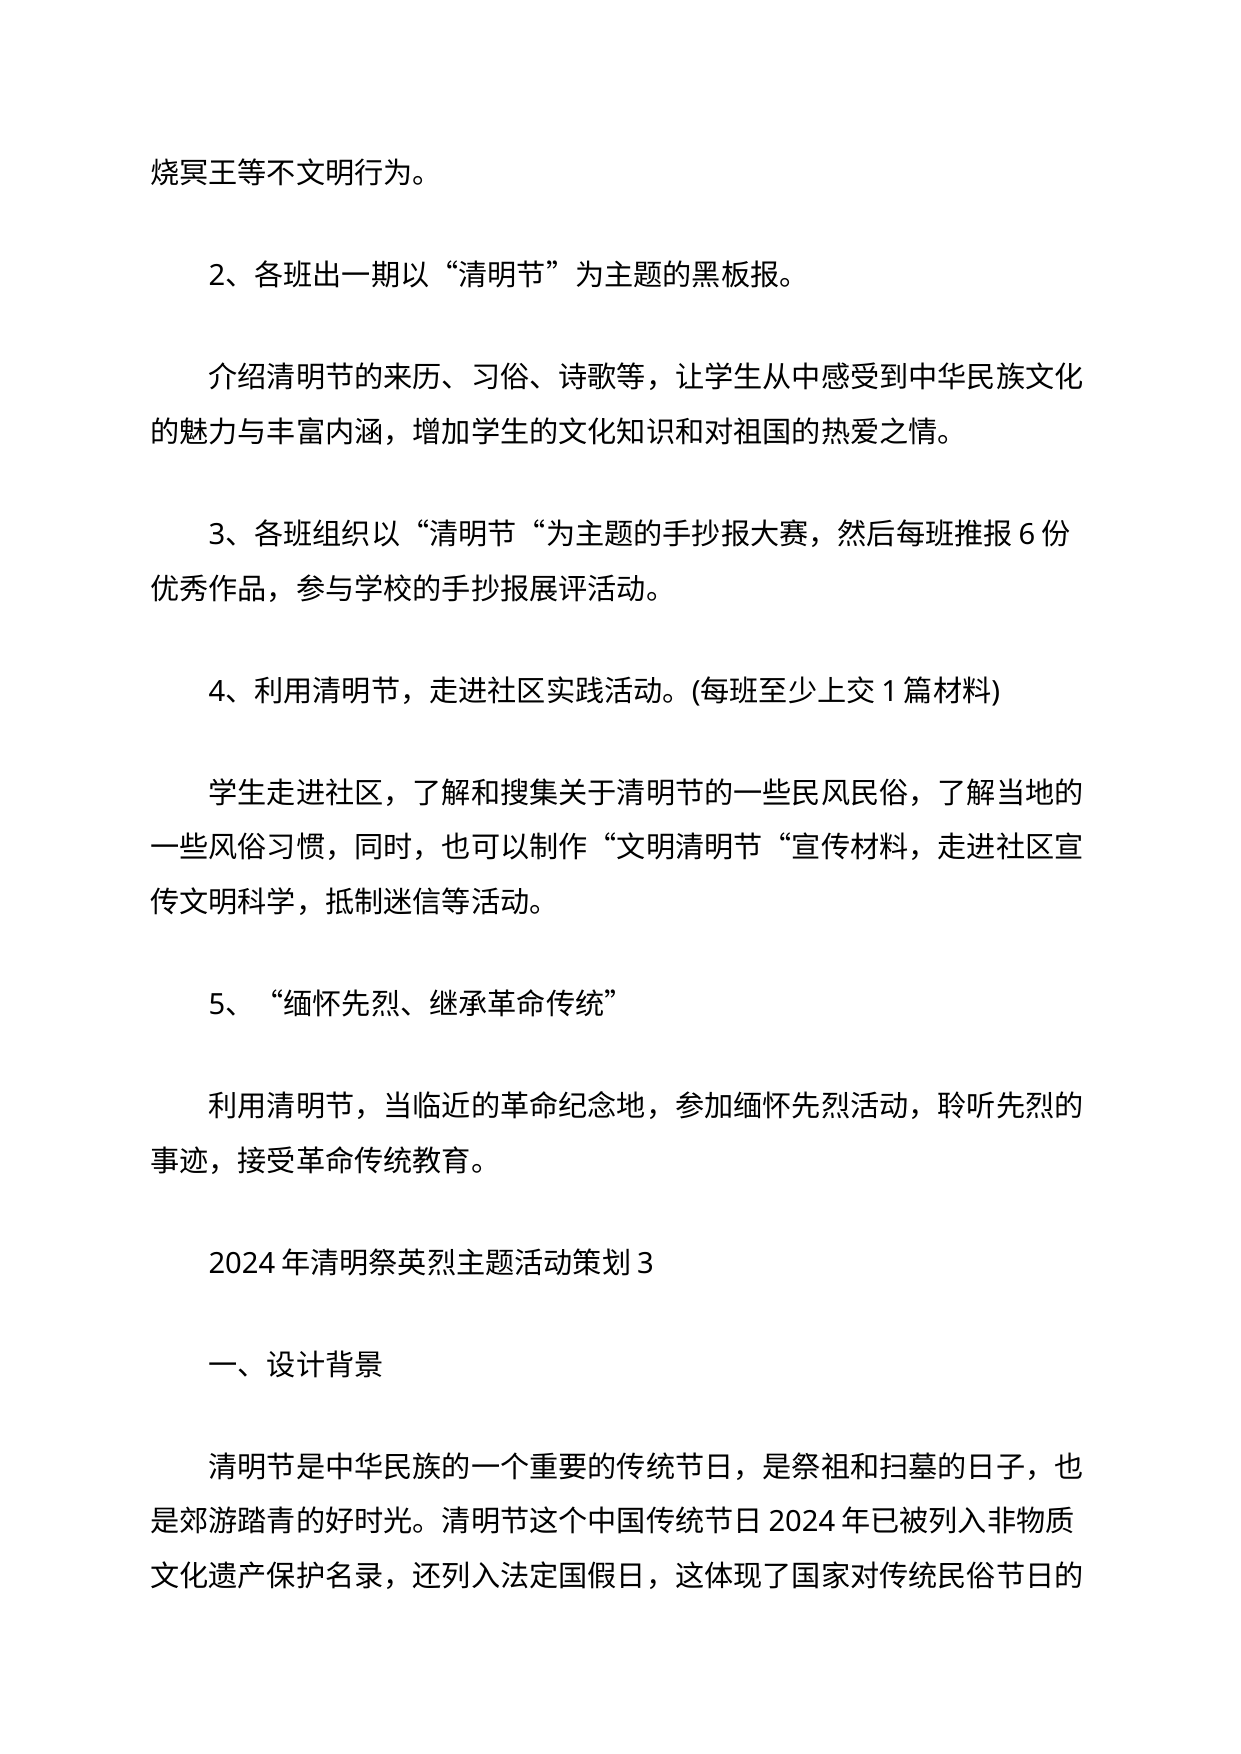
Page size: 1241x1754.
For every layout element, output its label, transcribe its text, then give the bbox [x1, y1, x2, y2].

text 4、利用清明节，走进社区实践活动。(每班至少上交1篇材料) [150, 667, 1090, 709]
text 利用清明节，当临近的革命纪念地，参加缅怀先烈活动，聆听先烈的事迹，接受革命传统教育。 [150, 1083, 1090, 1180]
text 2024年清明祭英烈主题活动策划3 [150, 1239, 1090, 1282]
text 2、各班出一期以“清明节”为主题的黑板报。 [150, 252, 1090, 294]
text 学生走进社区，了解和搜集关于清明节的一些民风民俗，了解当地的一些风俗习惯，同时，也可以制作“文明清明节“宣传材料，走进社区宣传文明科学，抵制迷信等活动。 [150, 769, 1090, 921]
text 介绍清明节的来历、习俗、诗歌等，让学生从中感受到中华民族文化的魅力与丰富内涵，增加学生的文化知识和对祖国的热爱之情。 [150, 354, 1090, 451]
text 一、设计背景 [150, 1341, 1090, 1384]
text 5、“缅怀先烈、继承革命传统” [150, 981, 1090, 1023]
text 3、各班组织以“清明节“为主题的手抄报大赛，然后每班推报6份优秀作品，参与学校的手抄报展评活动。 [150, 510, 1090, 608]
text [150, 150, 1090, 192]
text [150, 1443, 1090, 1595]
